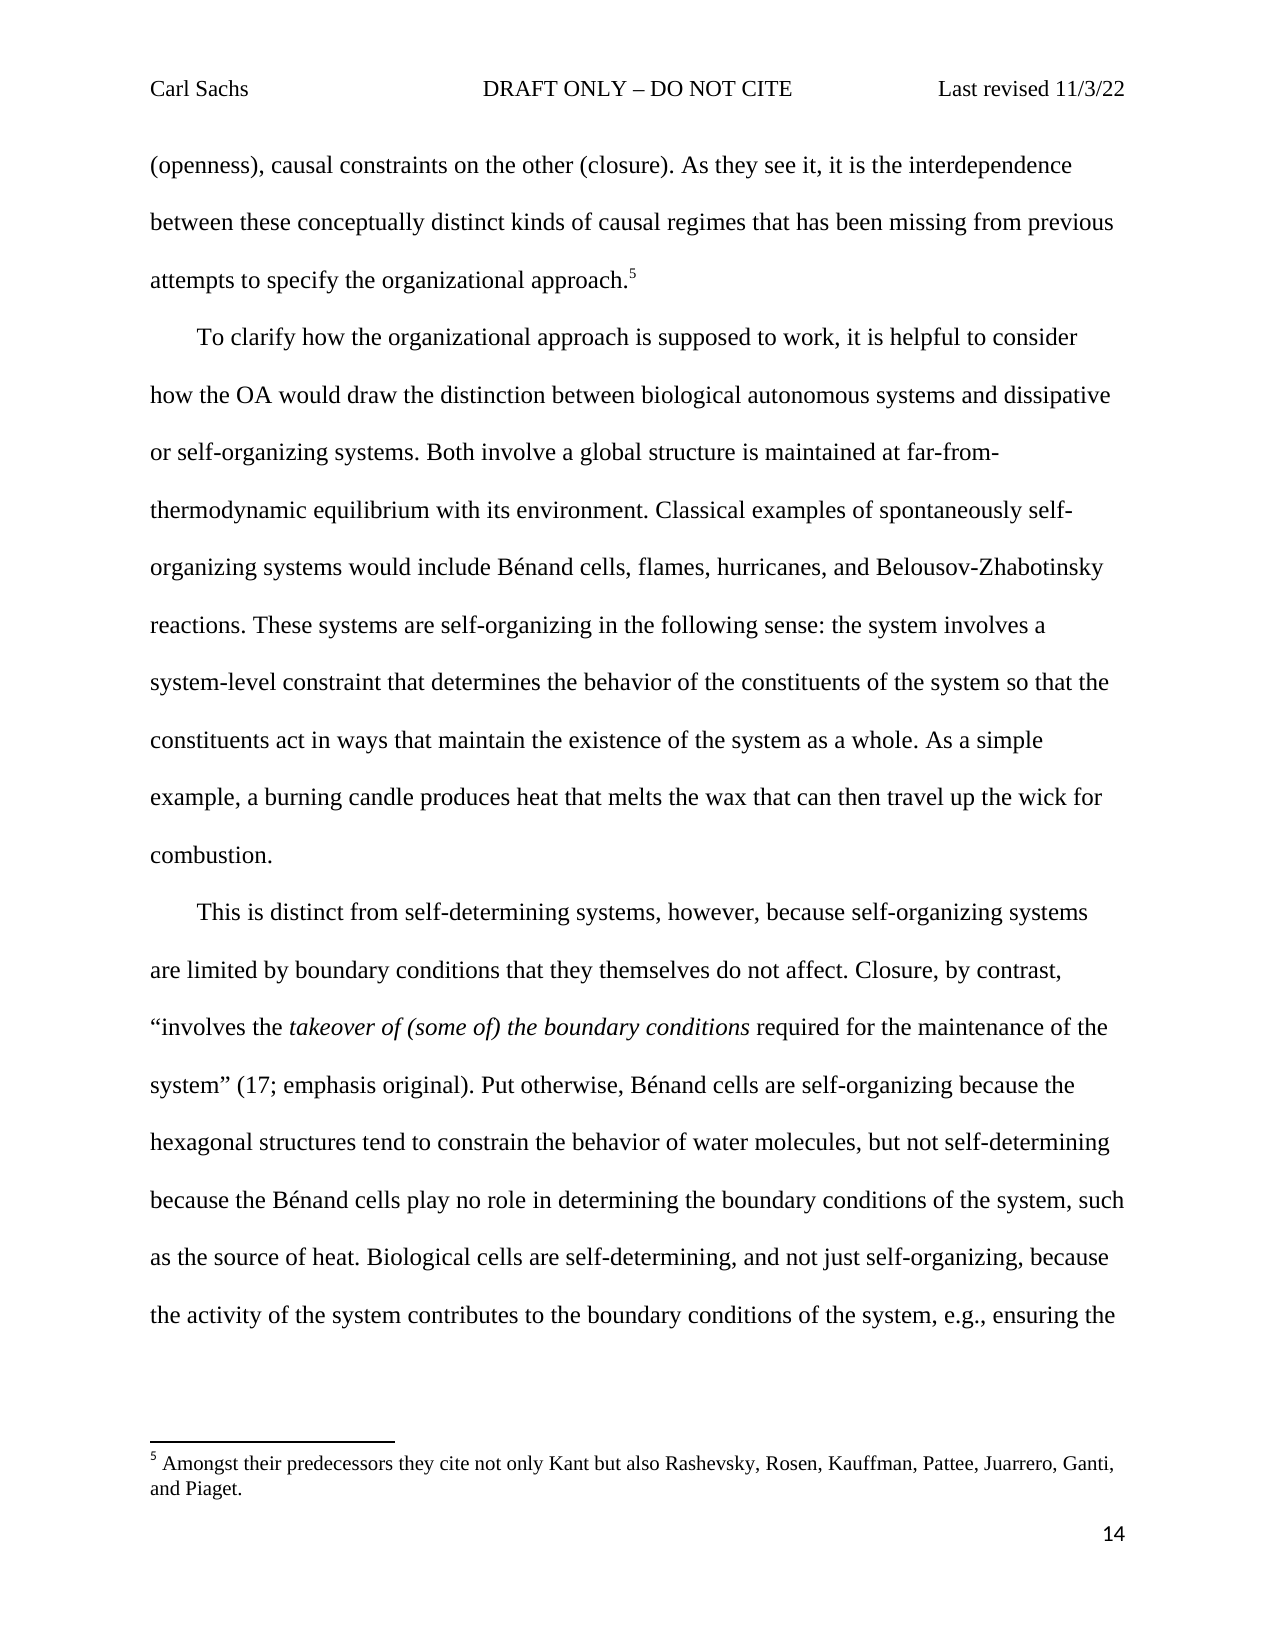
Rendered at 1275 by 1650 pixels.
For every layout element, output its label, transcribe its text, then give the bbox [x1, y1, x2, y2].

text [150, 897, 1125, 1329]
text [150, 150, 1125, 294]
text To clarify how the organizational approach is supposed to work, it is helpful to consider how the OA would draw the distinction between biological autonomous systems and dissipative or self-organizing systems. Both involve a global structure is maintained at far-from-thermodynamic equilibrium with its environment. Classical examples of spontaneously self-organizing systems would include Bénand cells, flames, hurricanes, and Belousov-Zhabotinsky reactions. These systems are self-organizing in the following sense: the system involves a system-level constraint that determines the behavior of the constituents of the system so that the constituents act in ways that maintain the existence of the system as a whole. As a simple example, a burning candle produces heat that melts the wax that can then travel up the wick for combustion. [150, 322, 1125, 869]
